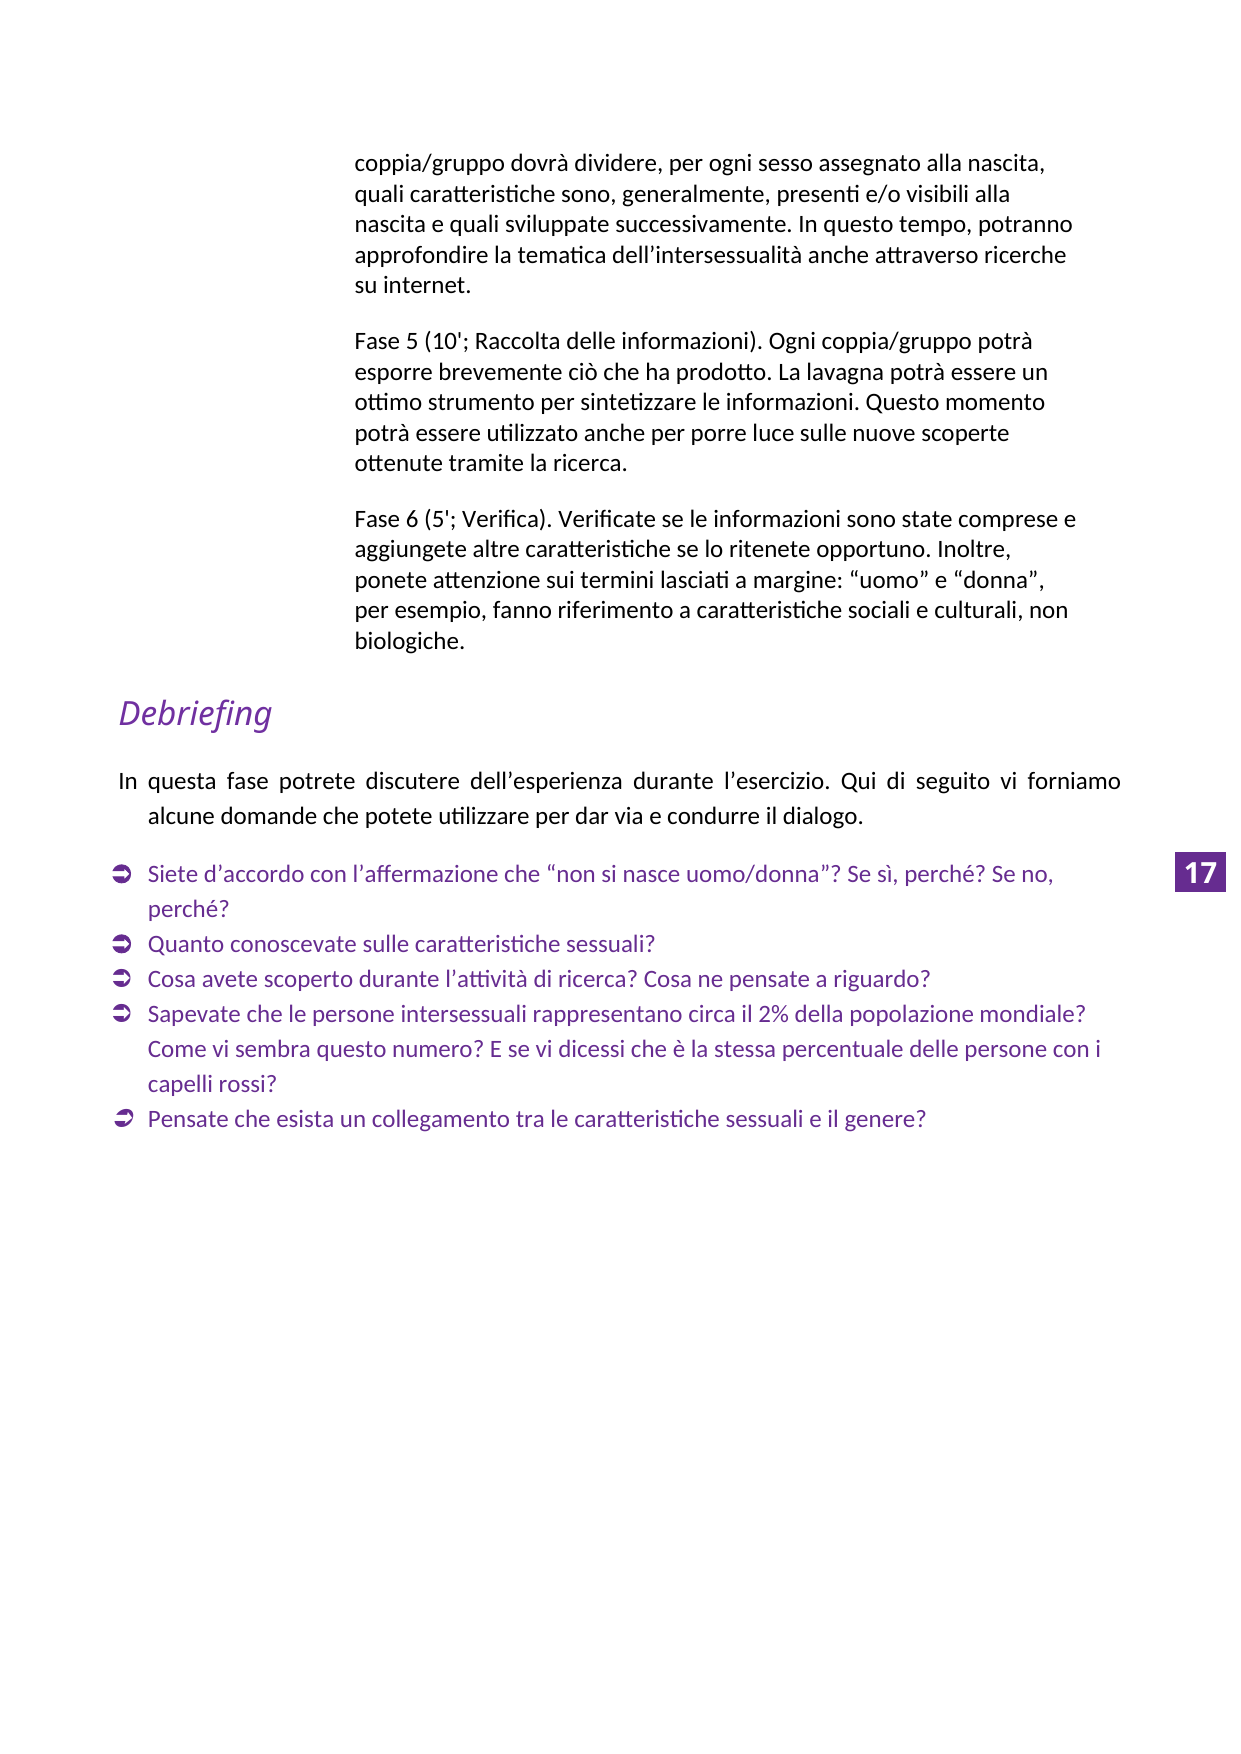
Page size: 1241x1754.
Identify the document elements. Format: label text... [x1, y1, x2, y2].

text Fase 5 (10'; Raccolta delle informazioni). Ogni coppia/gruppo potrà esporre brevemente ciò che ha prodotto. La lavagna potrà essere un ottimo strumento per sintetizzare le informazioni. Questo momento potrà essere utilizzato anche per porre luce sulle nuove scoperte ottenute tramite la ricerca. [354, 325, 1078, 478]
text Debriefing [118, 689, 1122, 735]
list Cosa avete scoperto durante l’attività di ricerca? Cosa ne pensate a riguardo? [110, 963, 1122, 994]
list Sapevate che le persone intersessuali rappresentano circa il 2% della popolazione mondiale? Come vi sembra questo numero? E se vi dicessi che è la stessa percentuale delle persone con i capelli rossi? [110, 998, 1122, 1099]
text Fase 6 (5'; Verifica). Verificate se le informazioni sono state comprese e aggiungete altre caratteristiche se lo ritenete opportuno. Inoltre, ponete attenzione sui termini lasciati a margine: “uomo” e “donna”, per esempio, fanno riferimento a caratteristiche sociali e culturali, non biologiche. [354, 503, 1078, 689]
text In questa fase potrete discutere dell’esperienza durante l’esercizio. Qui di seguito vi forniamo alcune domande che potete utilizzare per dar via e condurre il dialogo. [118, 765, 1122, 831]
list Quanto conoscevate sulle caratteristiche sessuali? [110, 928, 1122, 959]
list Pensate che esista un collegamento tra le caratteristiche sessuali e il genere? [110, 1103, 1122, 1134]
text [354, 148, 1078, 300]
list Siete d’accordo con l’affermazione che “non si nasce uomo/donna”? Se sì, perché? Se no, perché? [110, 858, 1122, 924]
